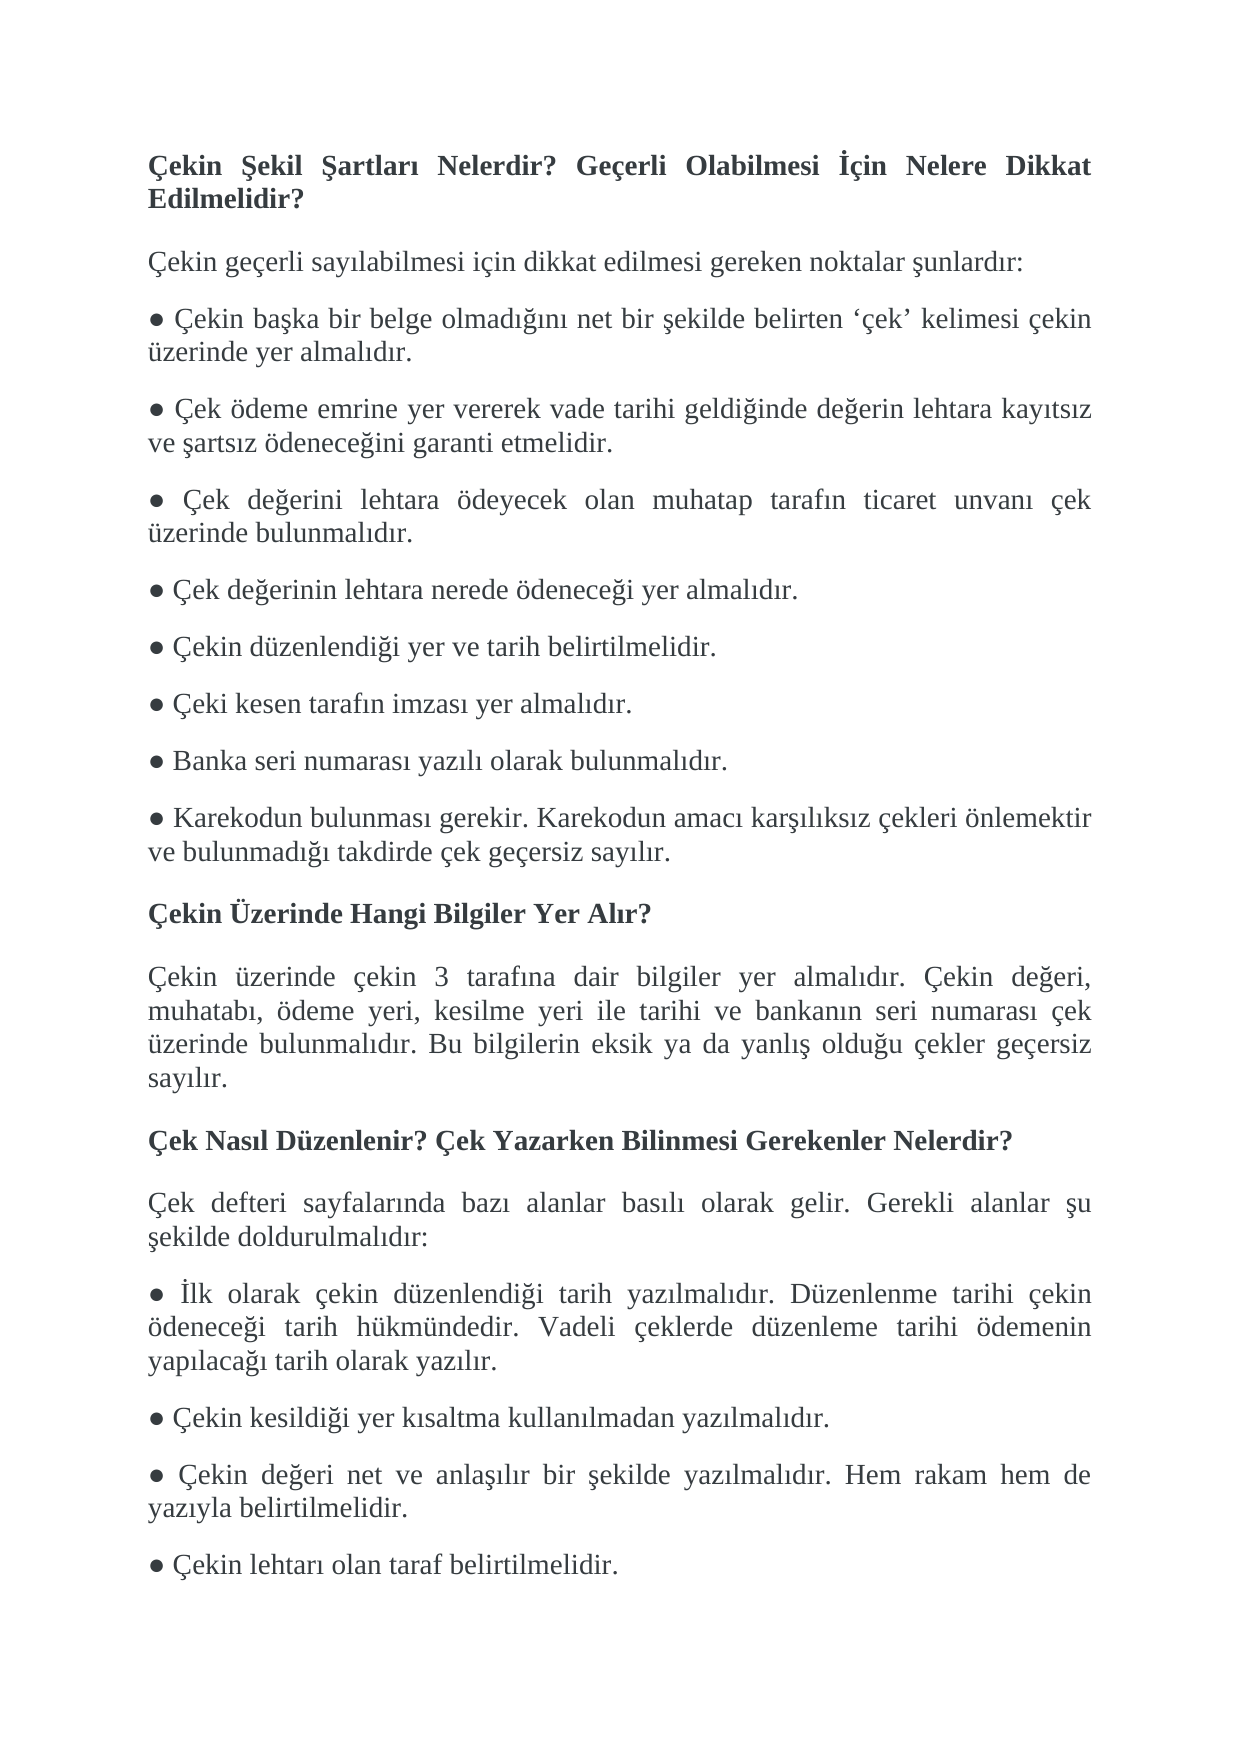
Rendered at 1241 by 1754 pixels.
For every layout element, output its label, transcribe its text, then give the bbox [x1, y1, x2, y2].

text Çekin Şekil Şartları Nelerdir? Geçerli Olabilmesi İçin Nelere Dikkat Edilmelidir? [148, 148, 1093, 215]
text Çekin Üzerinde Hangi Bilgiler Yer Alır? [148, 897, 1093, 930]
text Çek defteri sayfalarında bazı alanlar basılı olarak gelir. Gerekli alanlar şu şekilde doldurulmalıdır: [148, 1185, 1093, 1252]
text ● Çekin değeri net ve anlaşılır bir şekilde yazılmalıdır. Hem rakam hem de yazıyla belirtilmelidir. [148, 1457, 1093, 1524]
text Çek Nasıl Düzenlenir? Çek Yazarken Bilinmesi Gerekenler Nelerdir? [148, 1123, 1093, 1156]
text ● Çek değerini lehtara ödeyecek olan muhatap tarafın ticaret unvanı çek üzerinde bulunmalıdır. [148, 482, 1093, 549]
text Çekin geçerli sayılabilmesi için dikkat edilmesi gereken noktalar şunlardır: [148, 244, 1093, 277]
text ● Çekin başka bir belge olmadığını net bir şekilde belirten ‘çek’ kelimesi çekin üzerinde yer almalıdır. [148, 301, 1093, 368]
text ● Çeki kesen tarafın imzası yer almalıdır. [148, 686, 1093, 720]
text ● Çek ödeme emrine yer vererek vade tarihi geldiğinde değerin lehtara kayıtsız ve şartsız ödeneceğini garanti etmelidir. [148, 391, 1093, 458]
text ● Çekin düzenlendiği yer ve tarih belirtilmelidir. [148, 629, 1093, 663]
text ● Karekodun bulunması gerekir. Karekodun amacı karşılıksız çekleri önlemektir ve bulunmadığı takdirde çek geçersiz sayılır. [148, 800, 1093, 867]
text ● Çekin lehtarı olan taraf belirtilmelidir. [148, 1547, 1093, 1581]
text ● İlk olarak çekin düzenlendiği tarih yazılmalıdır. Düzenlenme tarihi çekin ödeneceği tarih hükmündedir. Vadeli çeklerde düzenleme tarihi ödemenin yapılacağı tarih olarak yazılır. [148, 1276, 1093, 1376]
text ● Banka seri numarası yazılı olarak bulunmalıdır. [148, 743, 1093, 777]
text ● Çek değerinin lehtara nerede ödeneceği yer almalıdır. [148, 572, 1093, 606]
text Çekin üzerinde çekin 3 tarafına dair bilgiler yer almalıdır. Çekin değeri, muhatabı, ödeme yeri, kesilme yeri ile tarihi ve bankanın seri numarası çek üzerinde bulunmalıdır. Bu bilgilerin eksik ya da yanlış olduğu çekler geçersiz sayılır. [148, 959, 1093, 1093]
text ● Çekin kesildiği yer kısaltma kullanılmadan yazılmalıdır. [148, 1400, 1093, 1433]
